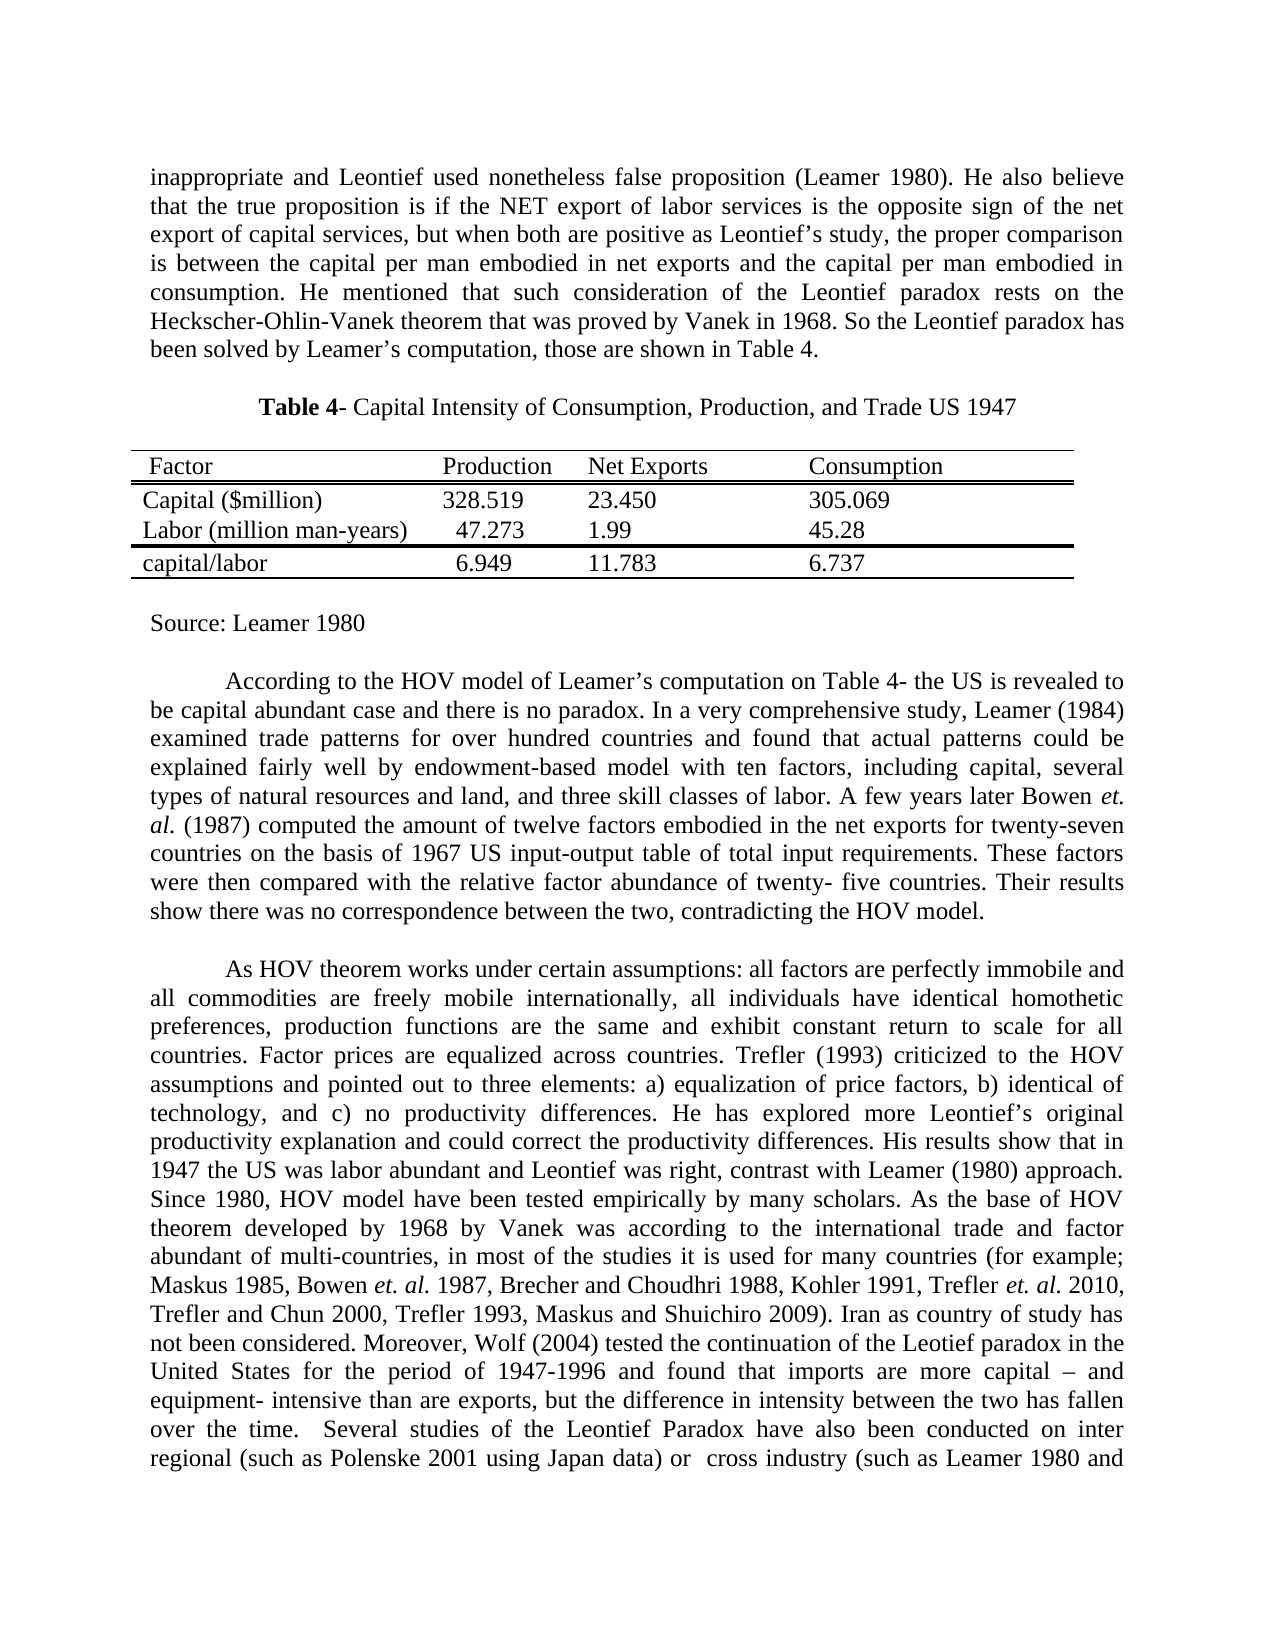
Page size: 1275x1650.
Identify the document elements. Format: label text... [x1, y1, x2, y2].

table_cell 328.519 [431, 485, 576, 514]
table_cell Labor (million man-years) [131, 514, 444, 544]
table_cell 6.737 [798, 548, 1074, 577]
text According to the HOV model of Leamer’s computation on Table 4- the US is revealed to be capital abundant case and there is no paradox. In a very comprehensive study, Leamer (1984) examined trade patterns for over hundred countries and found that actual patterns could be explained fairly well by endowment-based model with ten factors, including capital, several types of natural resources and land, and three skill classes of labor. A few years later Bowen et. al. (1987) computed the amount of twelve factors embodied in the net exports for twenty-seven countries on the basis of 1967 US input-output table of total input requirements. These factors were then compared with the relative factor abundance of twenty- five countries. Their results show there was no correspondence between the two, contradicting the HOV model. [150, 666, 1125, 925]
table_cell 6.949 [444, 548, 576, 577]
table_cell 45.28 [798, 514, 1074, 544]
table_header Factor [131, 451, 431, 480]
table_cell 23.450 [576, 485, 797, 514]
text Table 4- Capital Intensity of Consumption, Production, and Trade US 1947 [150, 392, 1125, 421]
table_cell 1.99 [576, 514, 797, 544]
table_cell 11.783 [576, 548, 797, 577]
table_cell 305.069 [798, 485, 1074, 514]
text Source: Leamer 1980 [150, 608, 1125, 637]
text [150, 162, 1125, 363]
table_cell 47.273 [444, 514, 576, 544]
table_cell capital/labor [131, 548, 444, 577]
table_cell Capital ($million) [131, 485, 431, 514]
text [150, 954, 1125, 1471]
table_header Production [431, 451, 576, 480]
table_header Net Exports [576, 451, 797, 480]
table_header Consumption [798, 451, 1074, 480]
